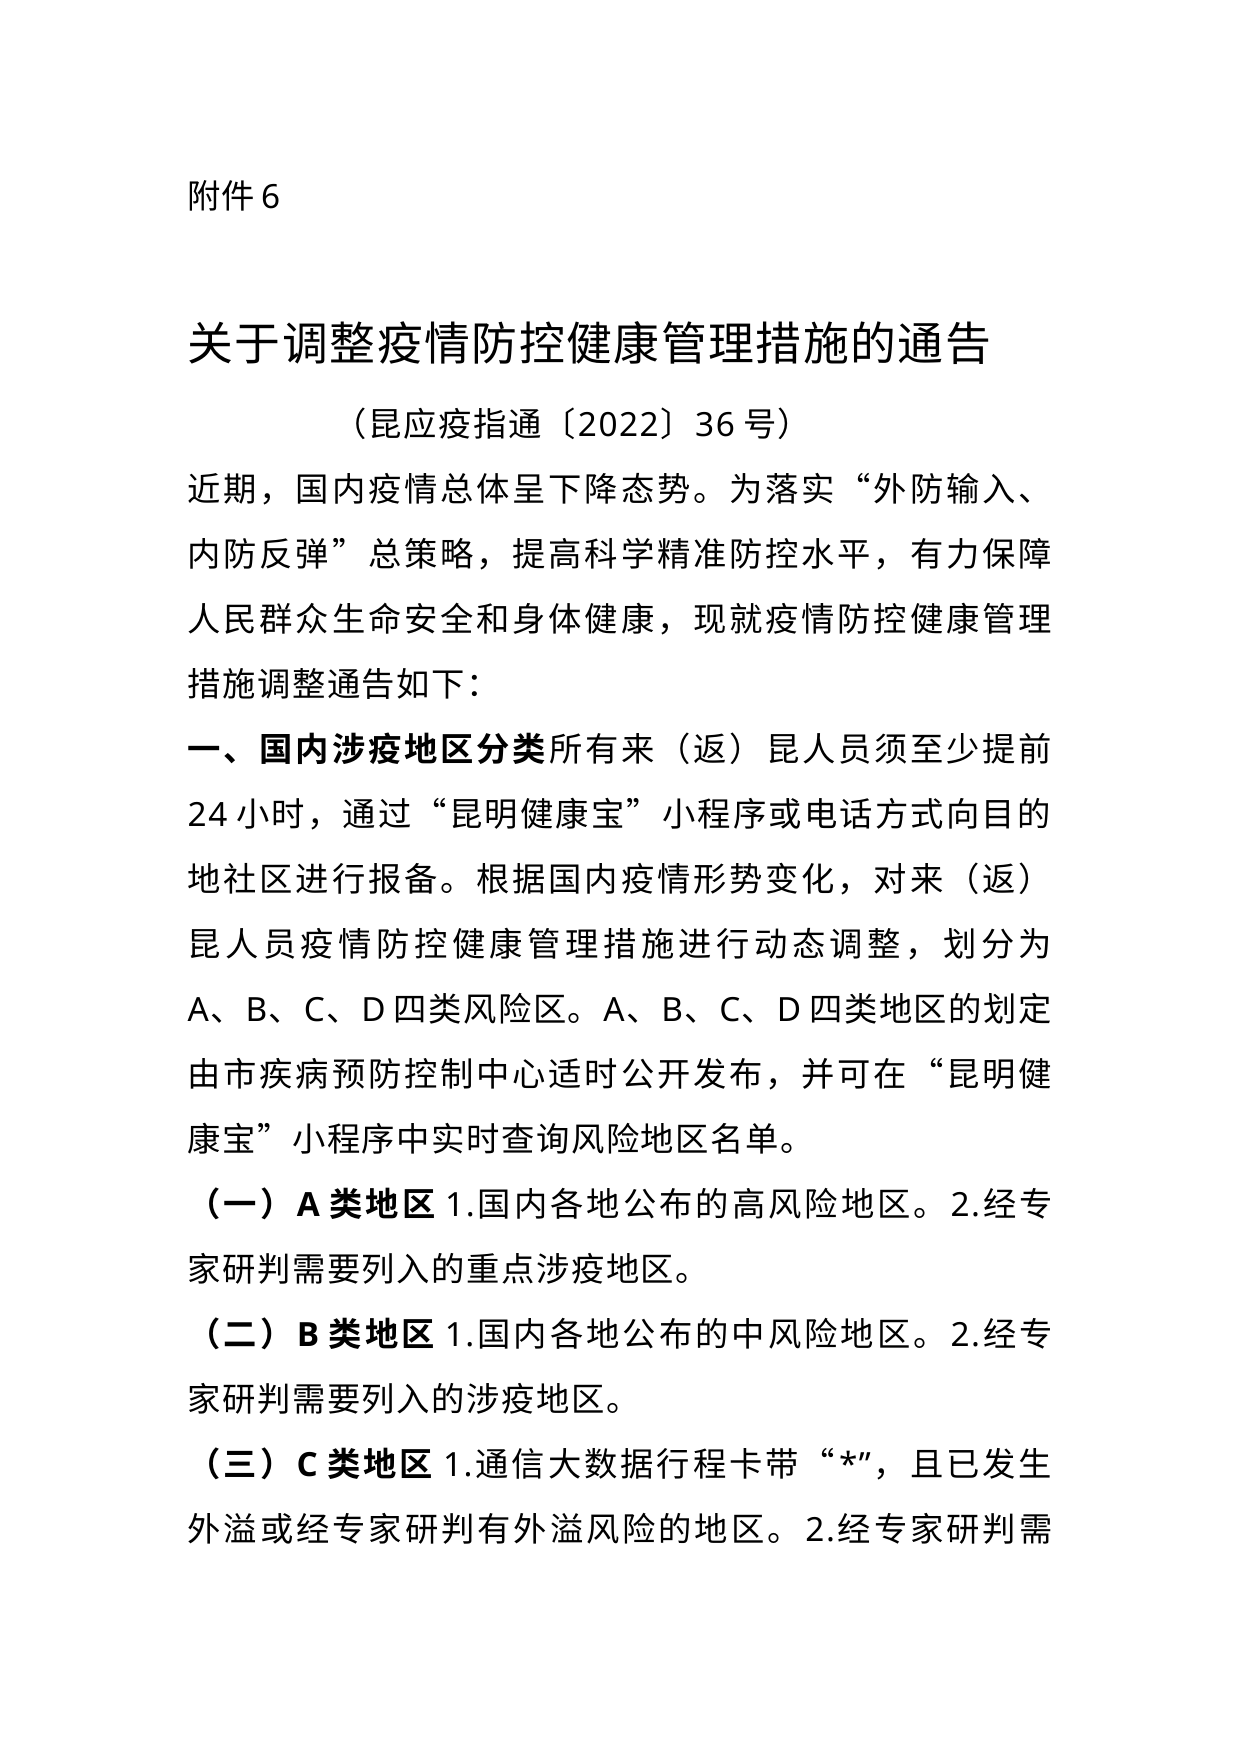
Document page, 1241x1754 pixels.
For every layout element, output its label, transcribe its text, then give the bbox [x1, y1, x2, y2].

text 附件6 [187, 162, 1053, 227]
text 关于调整疫情防控健康管理措施的通告 [187, 292, 1053, 389]
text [187, 389, 1053, 1559]
